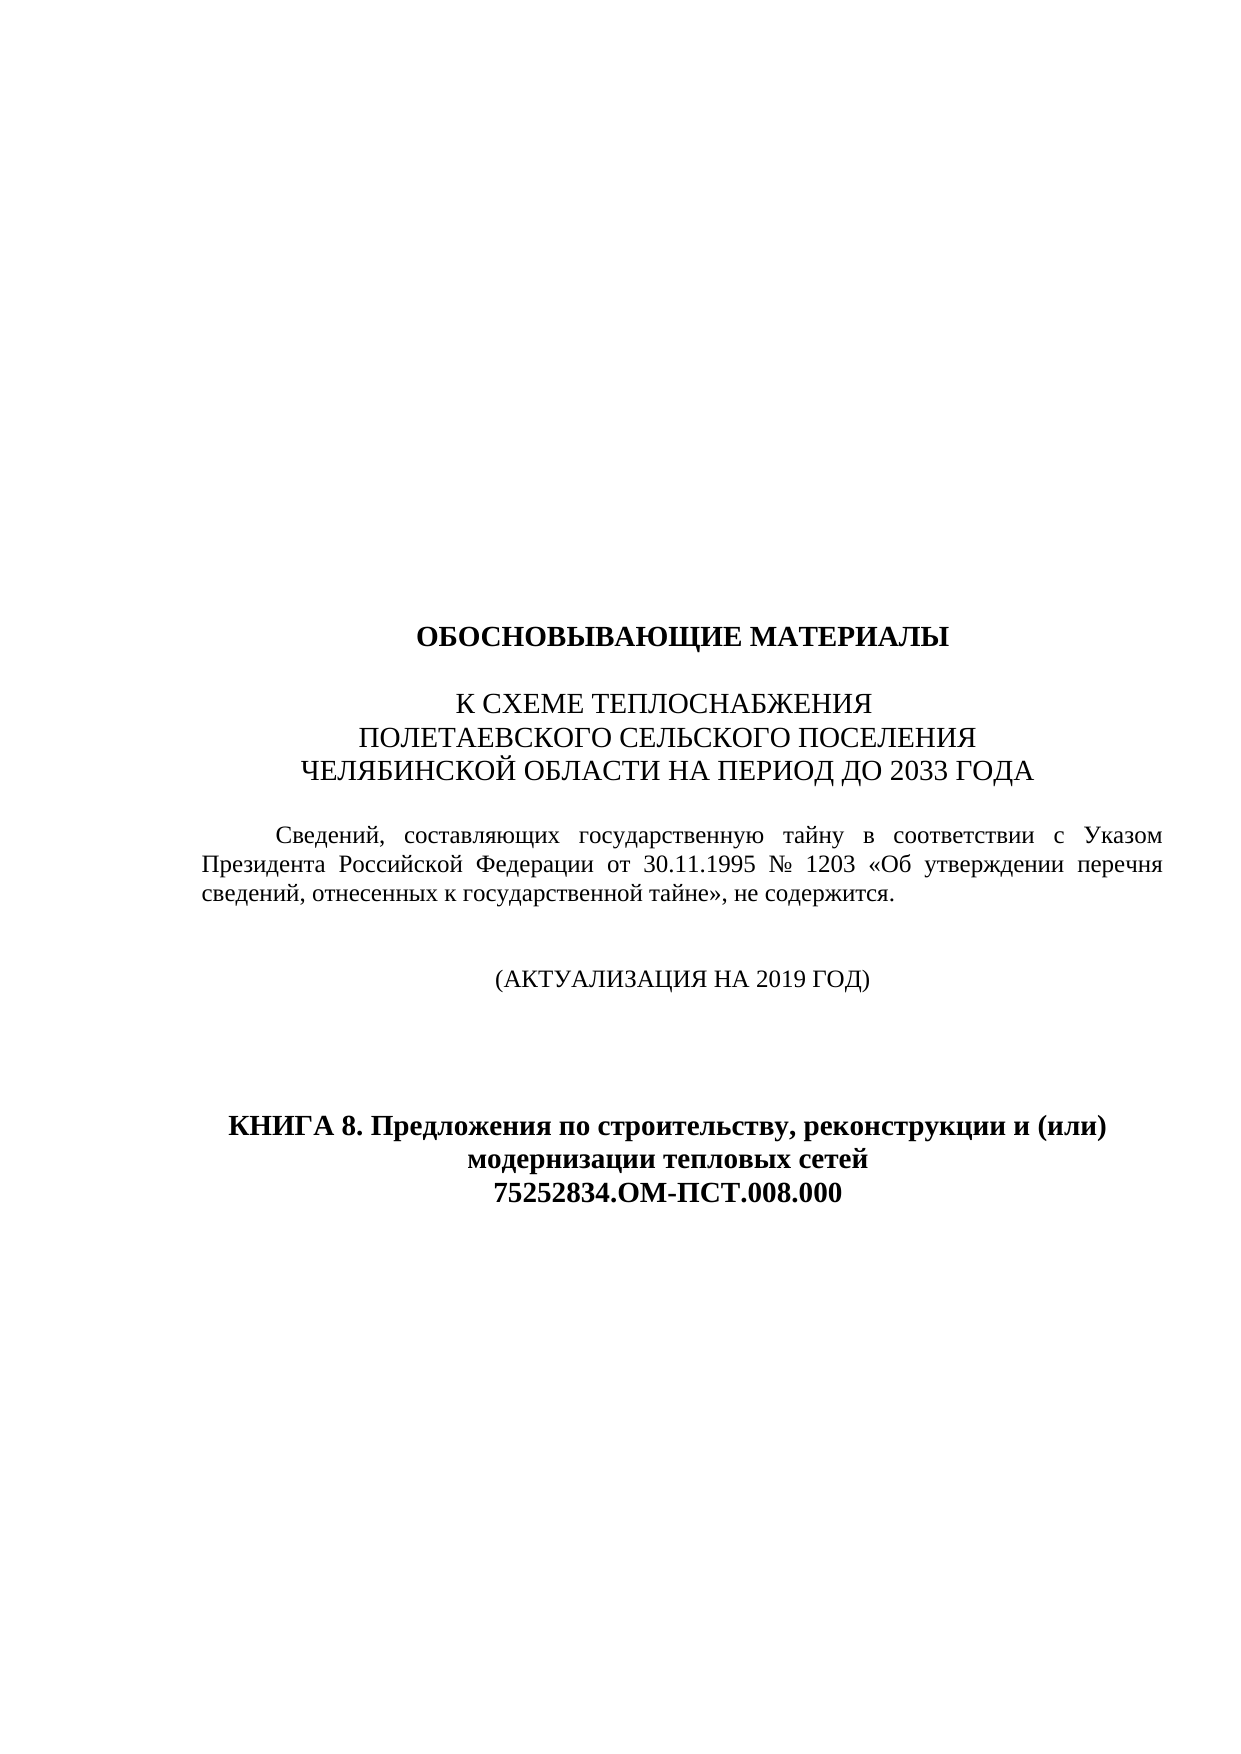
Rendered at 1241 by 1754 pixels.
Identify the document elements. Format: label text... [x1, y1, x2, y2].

text ЧЕЛЯБИНСКОЙ ОБЛАСТИ НА ПЕРИОД ДО 2033 ГОДА [172, 753, 1163, 787]
text ОБОСНОВЫВАЮЩИЕ МАТЕРИАЛЫ [201, 619, 1163, 653]
text КНИГА 8. Предложения по строительству, реконструкции и (или) модернизации тепловых сетей [172, 1108, 1163, 1175]
text Сведений, составляющих государственную тайну в соответствии с Указом Президента Российской Федерации от 30.11.1995 № 1203 «Об утверждении перечня сведений, отнесенных к государственной тайне», не содержится. [201, 821, 1163, 907]
text К СХЕМЕ ТЕПЛОСНАБЖЕНИЯ ПОЛЕТАЕВСКОГО СЕЛЬСКОГО ПОСЕЛЕНИЯ [172, 686, 1163, 753]
text 75252834.ОМ-ПСТ.008.000 [172, 1175, 1163, 1209]
text (АКТУАЛИЗАЦИЯ НА 2019 ГОД) [127, 964, 1163, 993]
